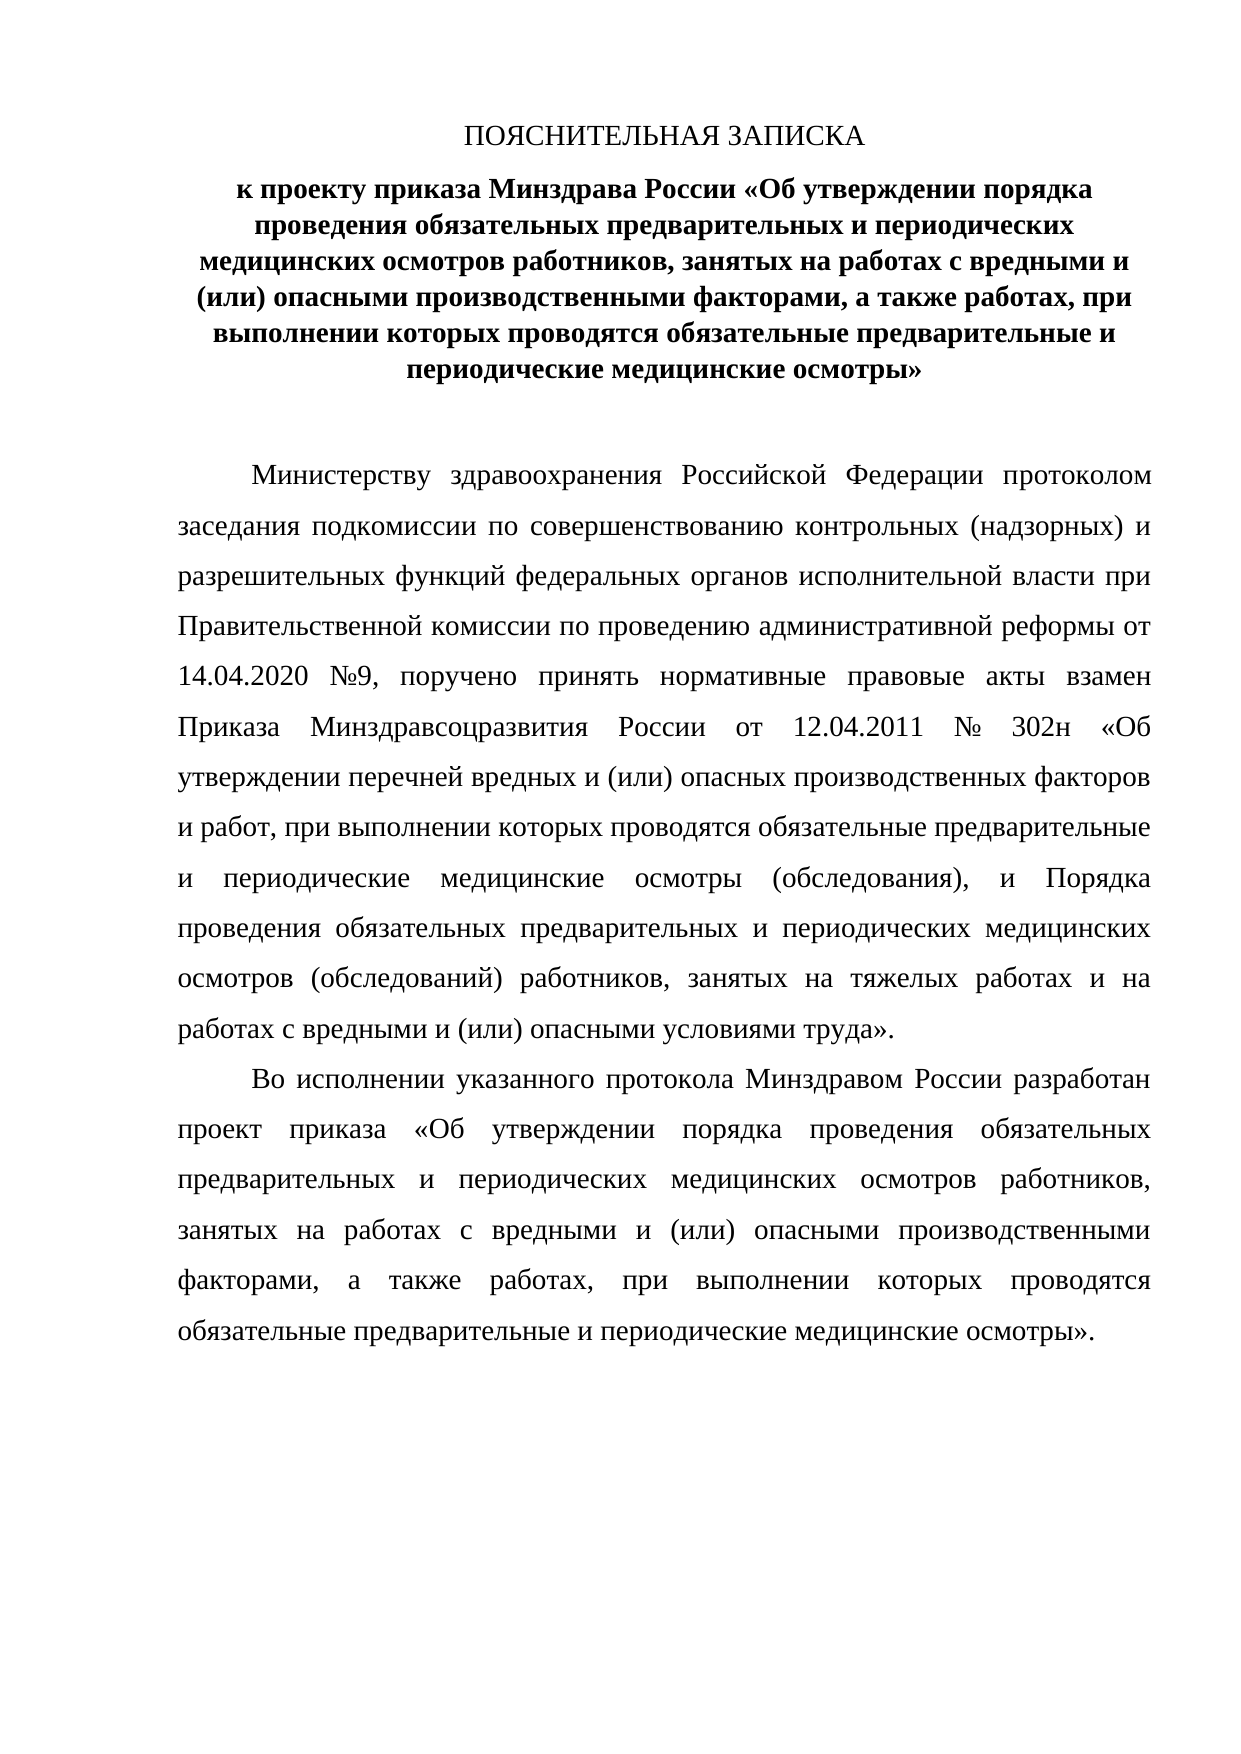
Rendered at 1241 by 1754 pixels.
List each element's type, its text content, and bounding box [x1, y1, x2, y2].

text к проекту приказа Минздрава России «Об утверждении порядка проведения обязательных предварительных и периодических медицинских осмотров работников, занятых на работах с вредными и (или) опасными производственными факторами, а также работах, при выполнении которых проводятся обязательные предварительные и периодические медицинские осмотры» [177, 171, 1152, 385]
text Во исполнении указанного протокола Минздравом России разработан проект приказа «Об утверждении порядка проведения обязательных предварительных и периодических медицинских осмотров работников, занятых на работах с вредными и (или) опасными производственными факторами, а также работах, при выполнении которых проводятся обязательные предварительные и периодические медицинские осмотры». [177, 1061, 1152, 1346]
text ПОЯСНИТЕЛЬНАЯ ЗАПИСКА [177, 118, 1152, 152]
text Министерству здравоохранения Российской Федерации протоколом заседания подкомиссии по совершенствованию контрольных (надзорных) и разрешительных функций федеральных органов исполнительной власти при Правительственной комиссии по проведению административной реформы от 14.04.2020 №9, поручено принять нормативные правовые акты взамен Приказа Минздравсоцразвития России от 12.04.2011 № 302н «Об утверждении перечней вредных и (или) опасных производственных факторов и работ, при выполнении которых проводятся обязательные предварительные и периодические медицинские осмотры (обследования), и Порядка проведения обязательных предварительных и периодических медицинских осмотров (обследований) работников, занятых на тяжелых работах и на работах с вредными и (или) опасными условиями труда». [177, 457, 1152, 1044]
